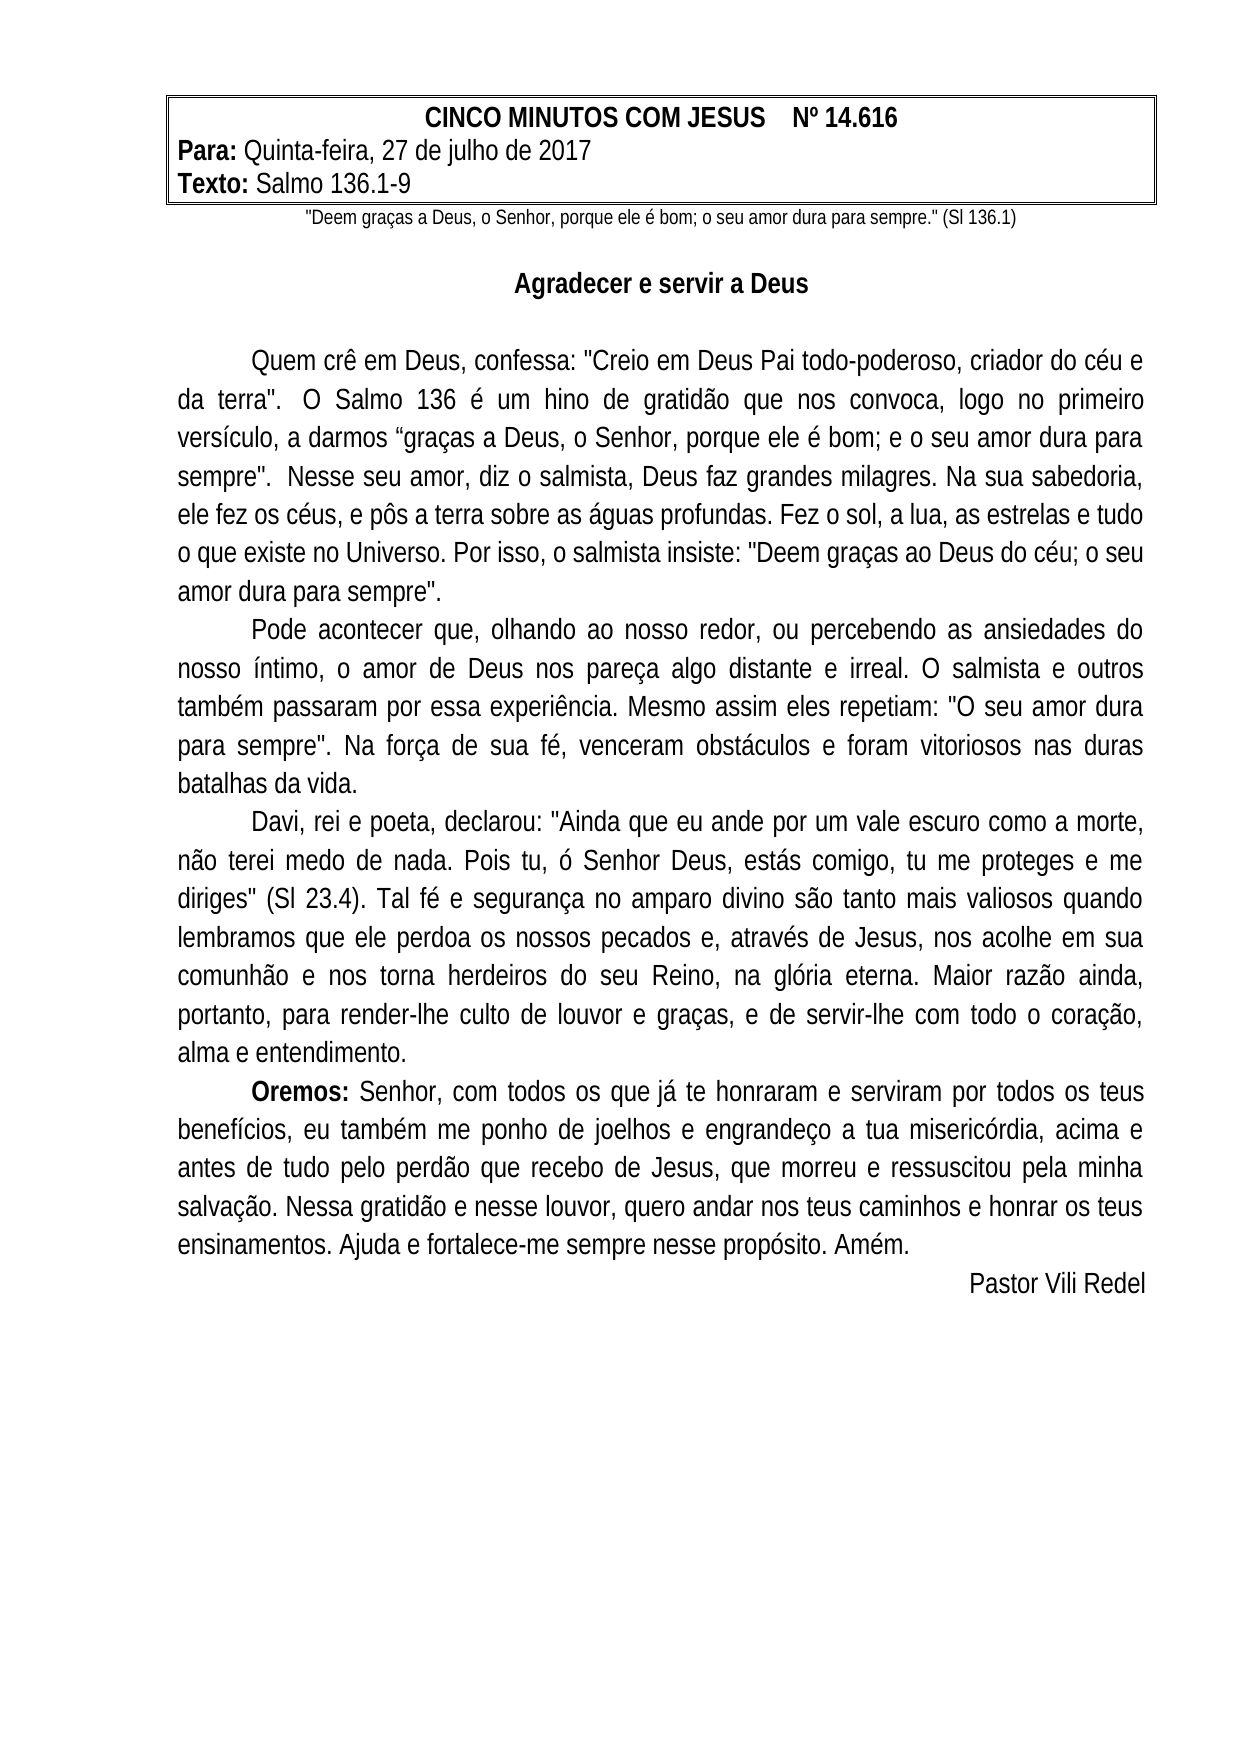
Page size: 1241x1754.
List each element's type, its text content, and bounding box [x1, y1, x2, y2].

text Texto: Salmo 136.1-9 [169, 161, 1154, 202]
text Pastor Vili Redel [177, 1266, 1146, 1299]
text Oremos: Senhor, com todos os que já te honraram e serviram por todos os teus benefícios, eu também me ponho de joelhos e engrandeço a tua misericórdia, acima e antes de tudo pelo perdão que recebo de Jesus, que morreu e ressuscitou pela minha salvação. Nessa gratidão e nesse louvor, quero andar nos teus caminhos e honrar os teus ensinamentos. Ajuda e fortalece-me sempre nesse propósito. Amém. [177, 1074, 1146, 1261]
text "Deem graças a Deus, o Senhor, porque ele é bom; o seu amor dura para sempre." (Sl 136.1) [177, 205, 1146, 262]
text Pode acontecer que, olhando ao nosso redor, ou percebendo as ansiedades do nosso íntimo, o amor de Deus nos pareça algo distante e irreal. O salmista e outros também passaram por essa experiência. Mesmo assim eles repetiam: "O seu amor dura para sempre". Na força de sua fé, venceram obstáculos e foram vitoriosos nas duras batalhas da vida. [177, 612, 1146, 799]
text Agradecer e servir a Deus [177, 266, 1146, 300]
text Davi, rei e poeta, declarou: "Ainda que eu ande por um vale escuro como a morte, não terei medo de nada. Pois tu, ó Senhor Deus, estás comigo, tu me proteges e me diriges" (Sl 23.4). Tal fé e segurança no amparo divino são tanto mais valiosos quando lembramos que ele perdoa os nossos pecados e, através de Jesus, nos acolhe em sua comunhão e nos torna herdeiros do seu Reino, na glória eterna. Maior razão ainda, portanto, para render-lhe culto de louvor e graças, e de servir-lhe com todo o coração, alma e entendimento. [177, 804, 1146, 1069]
text Quem crê em Deus, confessa: "Creio em Deus Pai todo-poderoso, criador do céu e da terra". O Salmo 136 é um hino de gratidão que nos convoca, logo no primeiro versículo, a darmos “graças a Deus, o Senhor, porque ele é bom; e o seu amor dura para sempre". Nesse seu amor, diz o salmista, Deus faz grandes milagres. Na sua sabedoria, ele fez os céus, e pôs a terra sobre as águas profundas. Fez o sol, a lua, as estrelas e tudo o que existe no Universo. Por isso, o salmista insiste: "Deem graças ao Deus do céu; o seu amor dura para sempre". [177, 343, 1146, 607]
title CINCO MINUTOS COM JESUS Nº 14.616 [169, 98, 1154, 133]
text Para: Quinta-feira, 27 de julho de 2017 [177, 133, 1146, 161]
